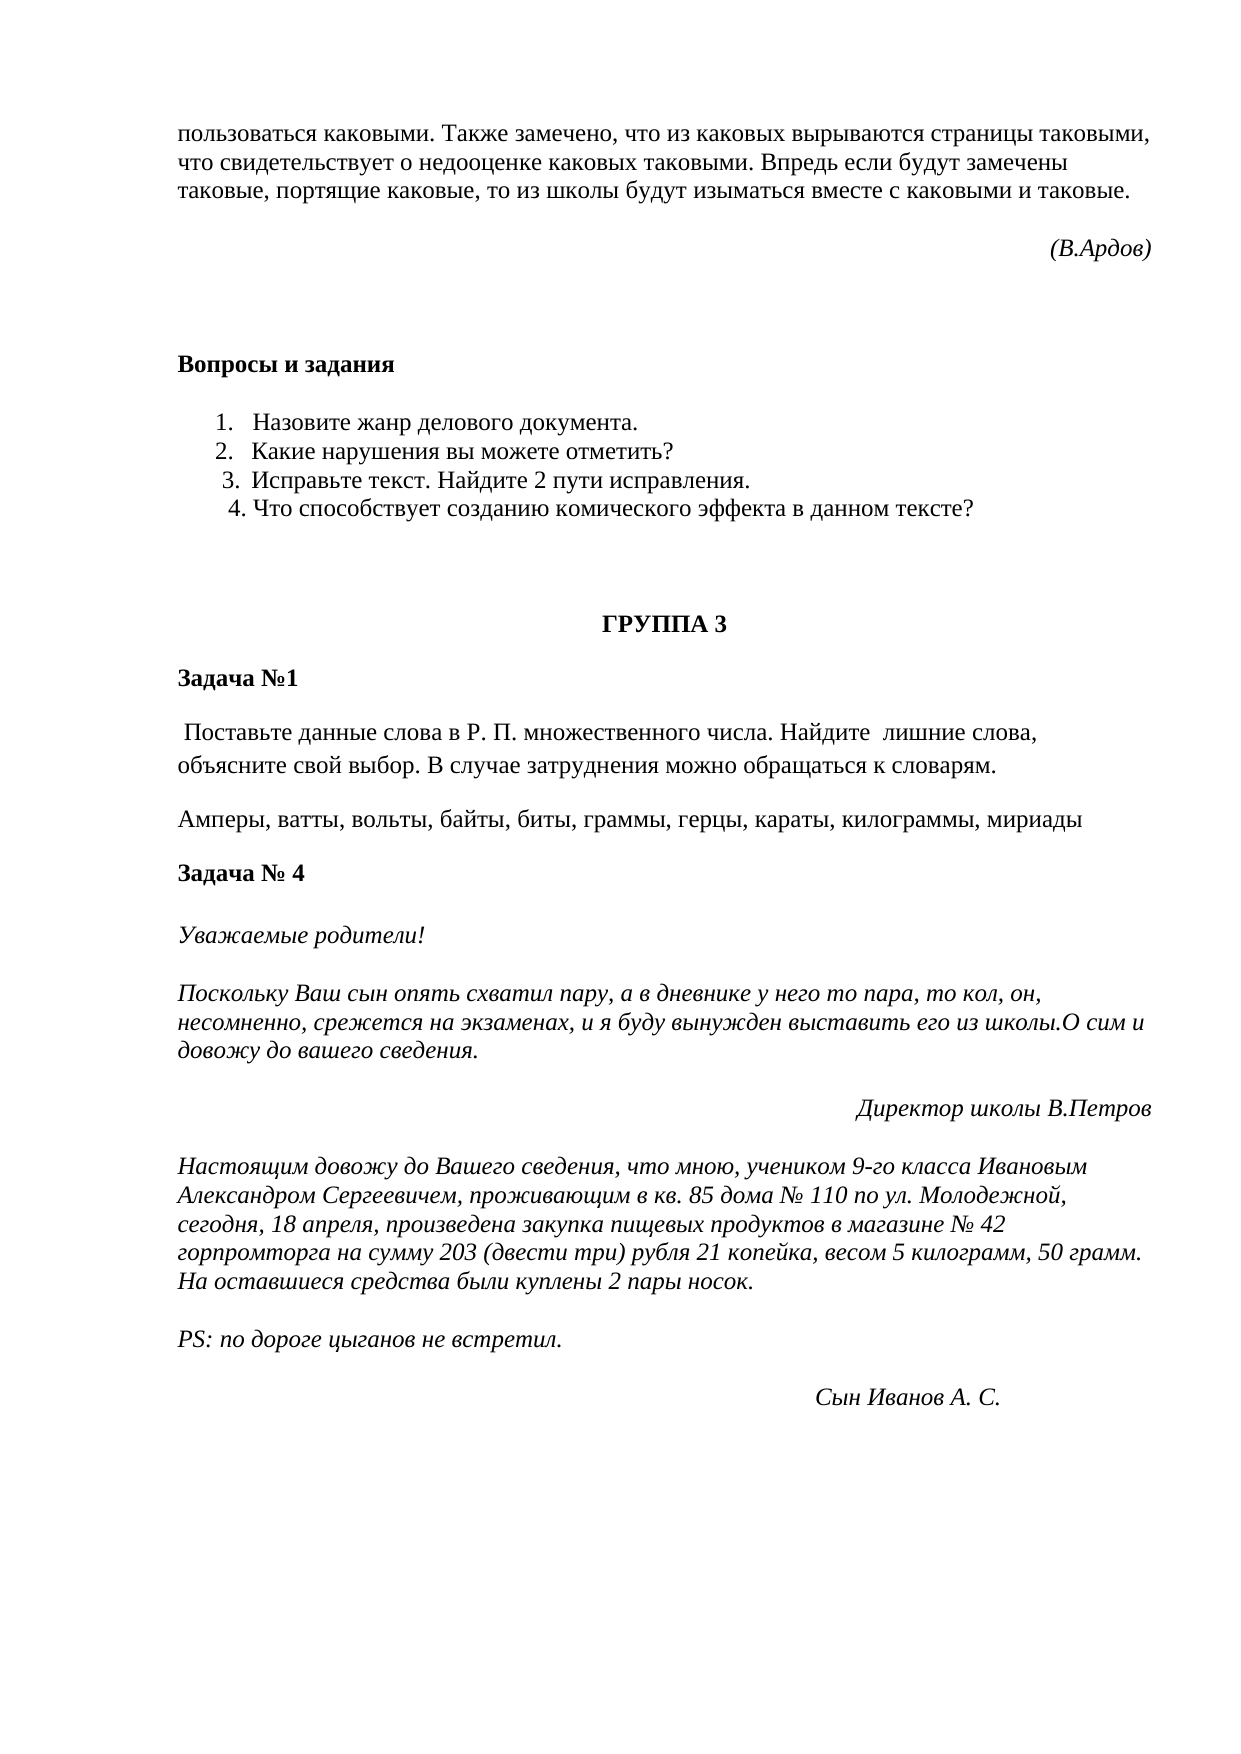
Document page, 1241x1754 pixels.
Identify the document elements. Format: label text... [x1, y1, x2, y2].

subtitle Задача № 4 [177, 858, 1152, 887]
text Задача №1 [177, 663, 1152, 692]
list Назовите жанр делового документа. [215, 407, 1152, 436]
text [177, 118, 1152, 204]
list Исправьте текст. Найдите 2 пути исправления. 4. Что способствует созданию комического эффекта в данном тексте? [222, 465, 1152, 522]
subtitle Амперы, ватты, вольты, байты, биты, граммы, герцы, караты, килограммы, мириады [177, 804, 1152, 833]
text Настоящим довожу до Вашего сведения, что мною, учеником 9-го класса Ивановым Александром Сергеевичем, проживающим в кв. 85 дома № 110 по ул. Молодежной, сегодня, 18 апреля, произведена закупка пищевых продуктов в магазине № 42 горпромторга на сумму 203 (двести три) рубля 21 копейка, весом 5 килограмм, 50 грамм. На оставшиеся средства были куплены 2 пары носок. [177, 1151, 1152, 1295]
text Директор школы В.Петров [177, 1093, 1152, 1122]
list Какие нарушения вы можете отметить? [207, 436, 1152, 465]
text Уважаемые родители! [177, 920, 1152, 949]
text Поскольку Ваш сын опять схватил пару, а в дневнике у него то пара, то кол, он, несомненно, срежется на экзаменах, и я буду вынужден выставить его из школы.О сим и довожу до вашего сведения. [177, 978, 1152, 1064]
text Сын Иванов А. С. [177, 1382, 1152, 1411]
text PS: по дороге цыганов не встретил. [177, 1324, 1152, 1353]
text ГРУППА 3 [177, 609, 1152, 638]
text Вопросы и задания [177, 349, 1152, 378]
text Поставьте данные слова в Р. П. множественного числа. Найдите лишние слова, объясните свой выбор. В случае затруднения можно обращаться к словарям. [177, 717, 1152, 779]
text (В.Ардов) [177, 233, 1152, 262]
